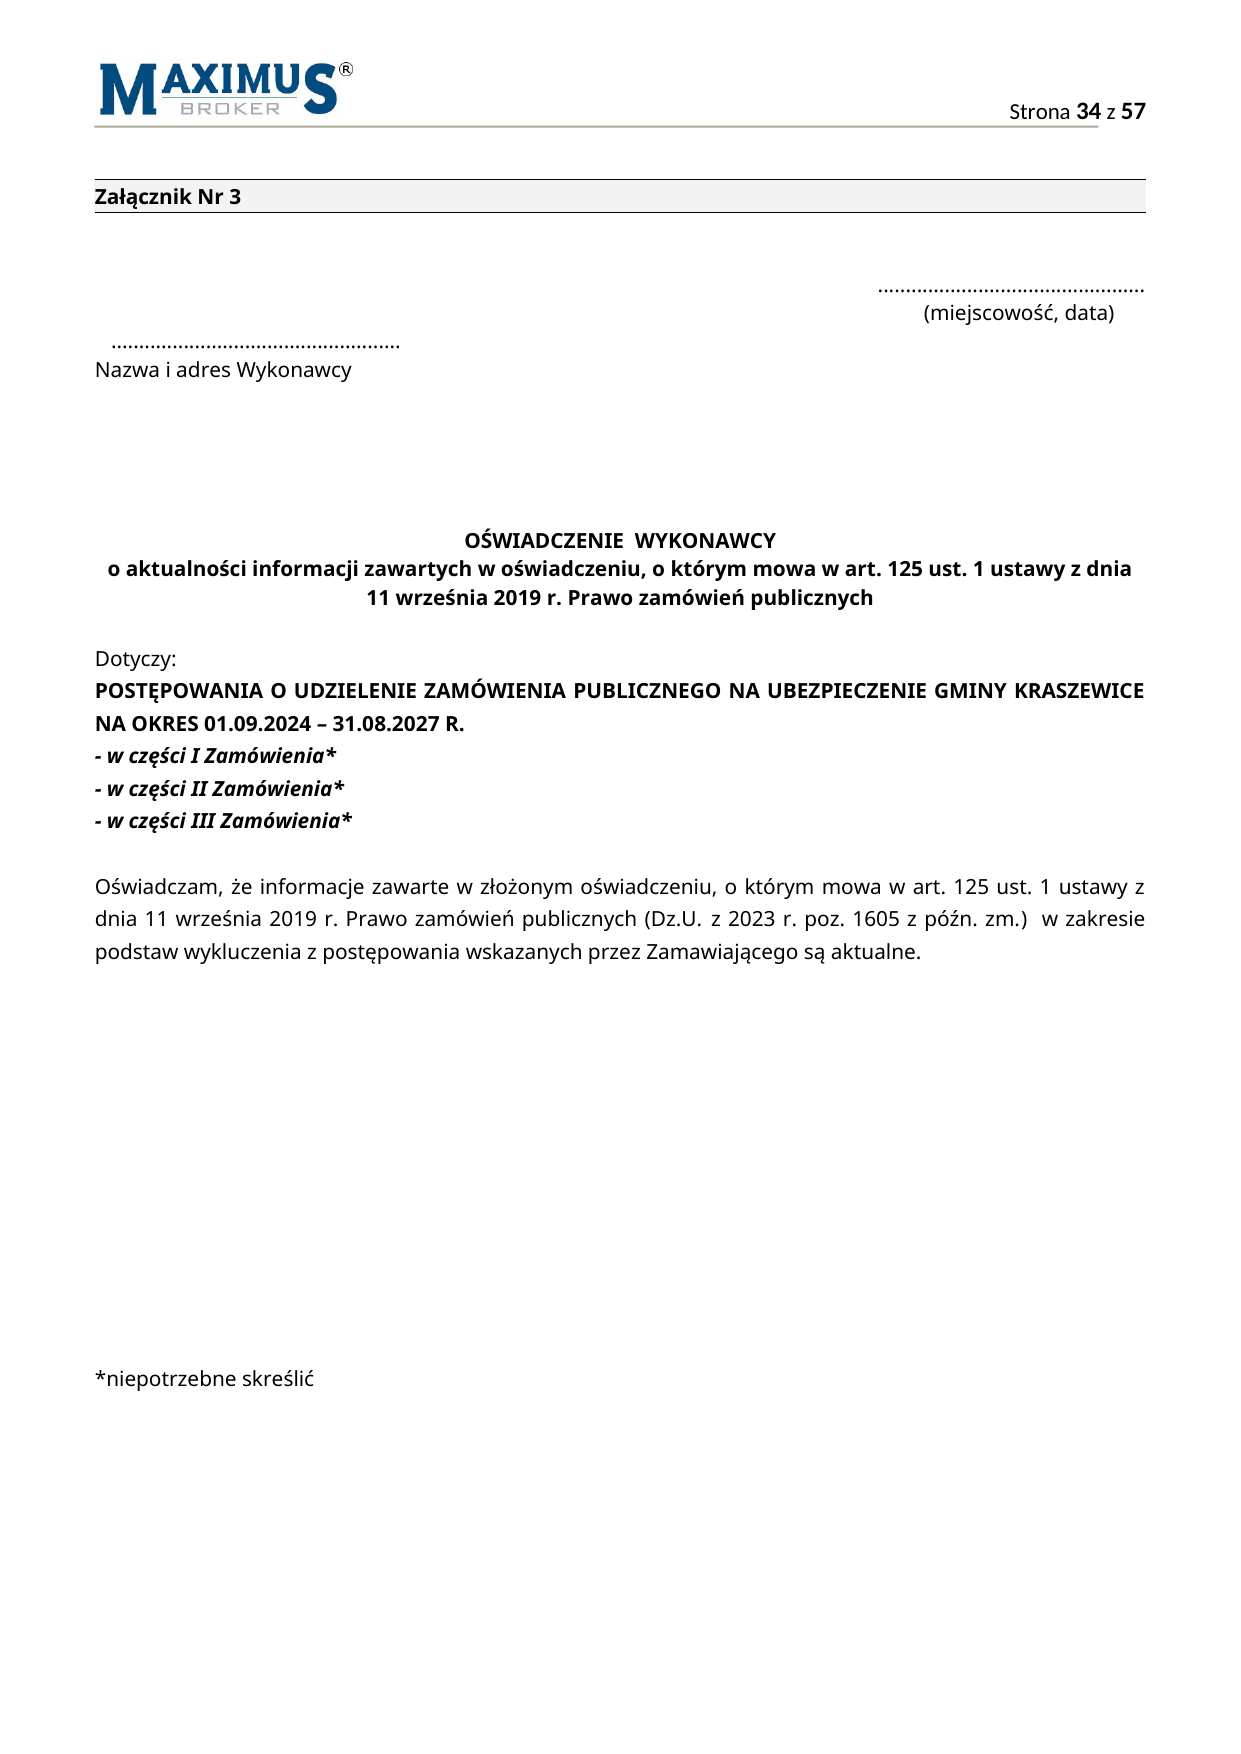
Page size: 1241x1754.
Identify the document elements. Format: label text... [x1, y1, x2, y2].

text o aktualności informacji zawartych w oświadczeniu, o którym mowa w art. 125 ust. 1 ustawy z dnia 11 września 2019 r. Prawo zamówień publicznych [94, 554, 1146, 611]
text Nazwa i adres Wykonawcy [94, 355, 1146, 383]
text ................................................ [684, 270, 1146, 298]
text .................................................... [94, 327, 437, 355]
text Dotyczy: [94, 644, 1146, 672]
picture [94, 58, 359, 119]
text OŚWIADCZENIE WYKONAWCY [94, 526, 1146, 554]
subtitle Załącznik Nr 3 [94, 180, 1146, 213]
text Oświadczam, że informacje zawarte w złożonym oświadczeniu, o którym mowa w art. 125 ust. 1 ustawy z dnia 11 września 2019 r. Prawo zamówień publicznych (Dz.U. z 2023 r. poz. 1605 z późn. zm.) w zakresie podstaw wykluczenia z postępowania wskazanych przez Zamawiającego są aktualne. [94, 872, 1146, 966]
text - w części III Zamówienia* [94, 807, 1146, 835]
text - w części II Zamówienia* [94, 774, 1146, 802]
text POSTĘPOWANIA O UDZIELENIE ZAMÓWIENIA PUBLICZNEGO NA UBEZPIECZENIE GMINY KRASZEWICE NA OKRES 01.09.2024 – 31.08.2027 R. [94, 676, 1146, 737]
text - w części I Zamówienia* [94, 741, 1146, 770]
text (miejscowość, data) [833, 298, 1146, 327]
text *niepotrzebne skreślić [94, 1364, 1146, 1392]
